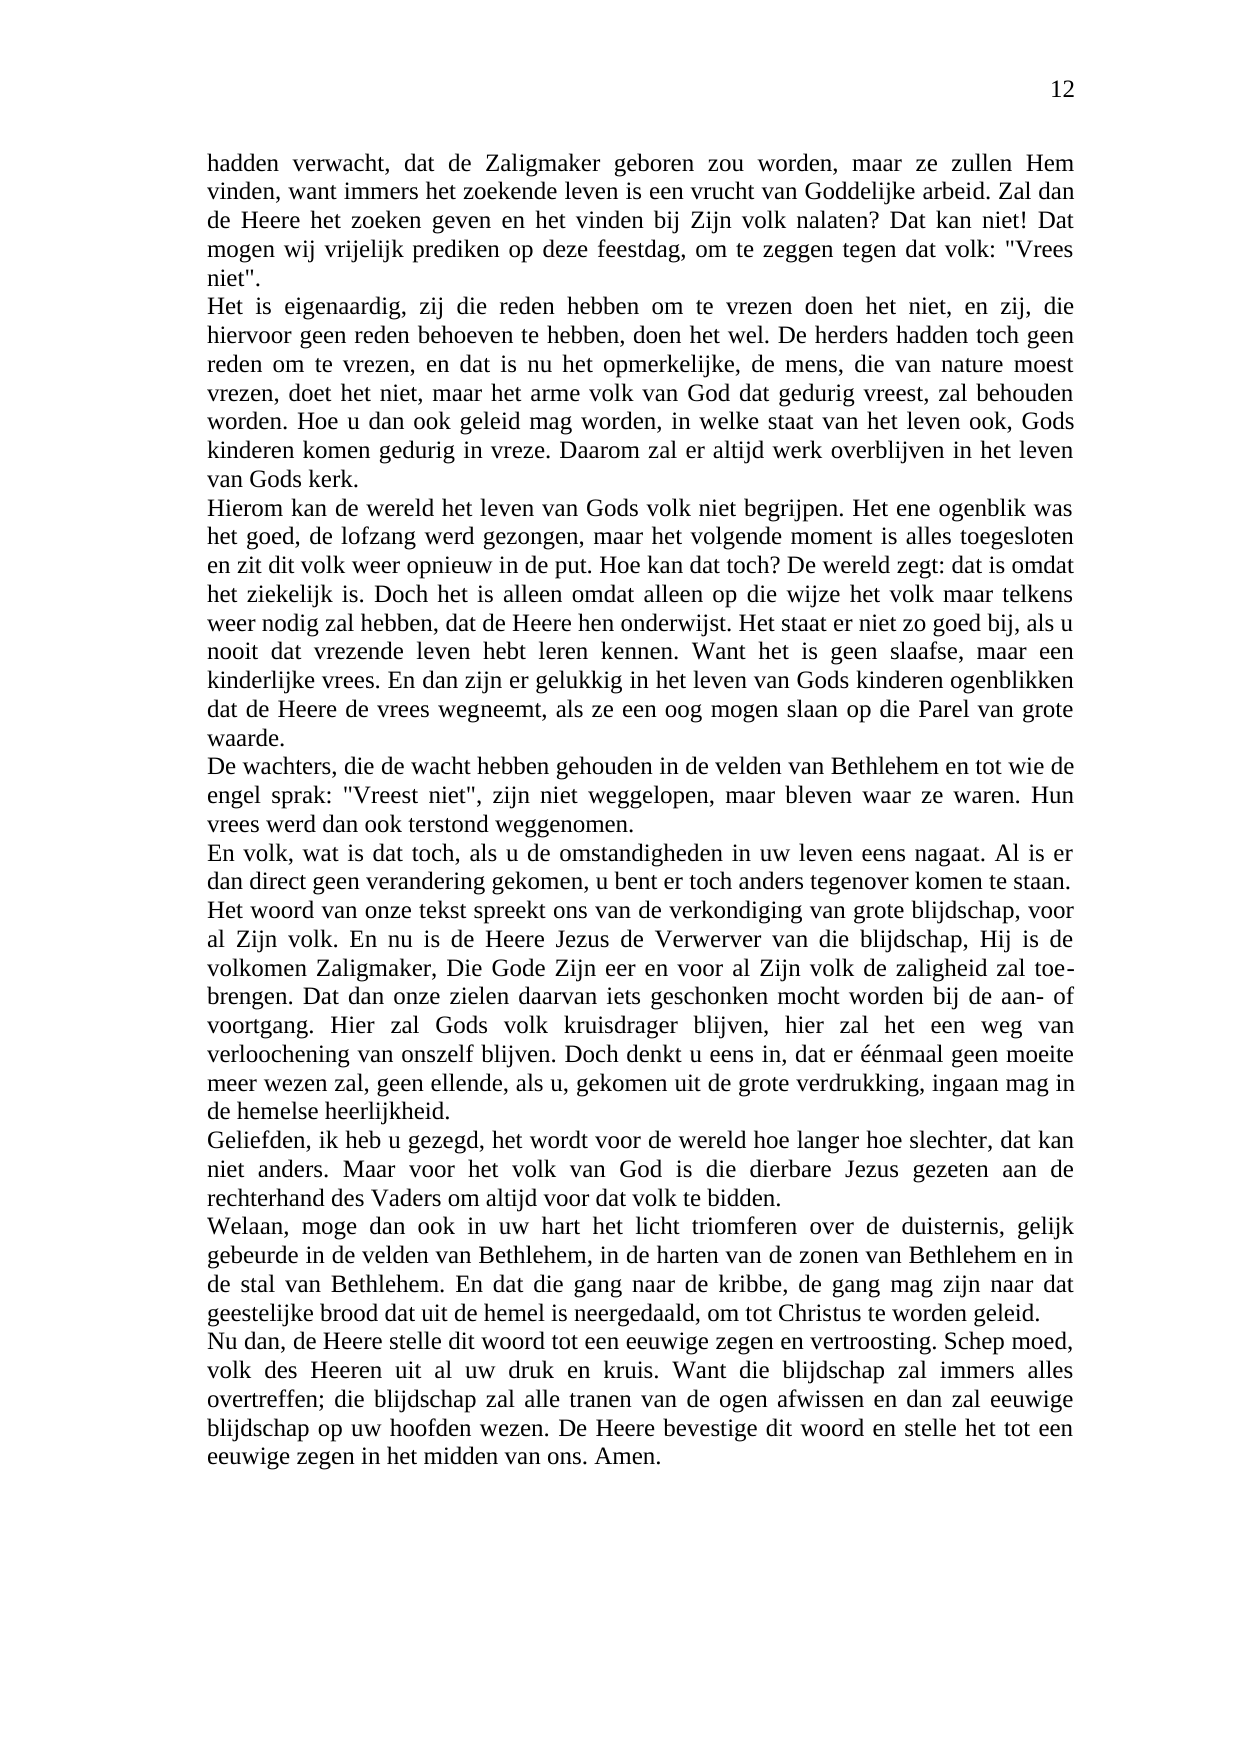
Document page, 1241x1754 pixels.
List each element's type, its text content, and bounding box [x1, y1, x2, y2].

text De wachters, die de wacht hebben gehouden in de velden van Bethlehem en tot wie de engel sprak: "Vreest niet", zijn niet weggelopen, maar bleven waar ze waren. Hun vrees werd dan ook terstond weggenomen. [207, 751, 1075, 838]
text Het is eigenaardig, zij die reden hebben om te vrezen doen het niet, en zij, die hiervoor geen reden behoeven te hebben, doen het wel. De herders hadden toch geen reden om te vrezen, en dat is nu het opmerkelijke, de mens, die van nature moest vrezen, doet het niet, maar het arme volk van God dat gedurig vreest, zal behouden worden. Hoe u dan ook geleid mag worden, in welke staat van het leven ook, Gods kinderen komen gedurig in vreze. Daarom zal er altijd werk overblijven in het leven van Gods kerk. [207, 291, 1075, 493]
text Geliefden, ik heb u gezegd, het wordt voor de wereld hoe langer hoe slechter, dat kan niet anders. Maar voor het volk van God is die dierbare Jezus gezeten aan de rechterhand des Vaders om altijd voor dat volk te bidden. [207, 1125, 1075, 1211]
text Welaan, moge dan ook in uw hart het licht triomferen over de duisternis, gelijk gebeurde in de velden van Bethlehem, in de harten van de zonen van Bethlehem en in de stal van Bethlehem. En dat die gang naar de kribbe, de gang mag zijn naar dat geestelijke brood dat uit de hemel is neergedaald, om tot Christus te worden geleid. [207, 1211, 1075, 1326]
text Het woord van onze tekst spreekt ons van de verkondiging van grote blijdschap, voor al Zijn volk. En nu is de Heere Jezus de Verwerver van die blijdschap, Hij is de volkomen Zaligmaker, Die Gode Zijn eer en voor al Zijn volk de zaligheid zal toebrengen. Dat dan onze zielen daarvan iets geschonken mocht worden bij de aan- of voortgang. Hier zal Gods volk kruisdrager blijven, hier zal het een weg van verloochening van onszelf blijven. Doch denkt u eens in, dat er éénmaal geen moeite meer wezen zal, geen ellende, als u, gekomen uit de grote verdrukking, ingaan mag in de hemelse heerlijkheid. [207, 895, 1075, 1125]
text En volk, wat is dat toch, als u de omstandigheden in uw leven eens nagaat. Al is er dan direct geen verandering gekomen, u bent er toch anders tegenover komen te staan. [207, 838, 1075, 895]
text Hierom kan de wereld het leven van Gods volk niet begrijpen. Het ene ogenblik was het goed, de lofzang werd gezongen, maar het volgende moment is alles toegesloten en zit dit volk weer opnieuw in de put. Hoe kan dat toch? De wereld zegt: dat is omdat het ziekelijk is. Doch het is alleen omdat alleen op die wijze het volk maar telkens weer nodig zal hebben, dat de Heere hen onderwijst. Het staat er niet zo goed bij, als u nooit dat vrezende leven hebt leren kennen. Want het is geen slaafse, maar een kinderlijke vrees. En dan zijn er gelukkig in het leven van Gods kinderen ogenblikken dat de Heere de vrees wegneemt, als ze een oog mogen slaan op die Parel van grote waarde. [207, 493, 1075, 751]
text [207, 148, 1075, 291]
text Nu dan, de Heere stelle dit woord tot een eeuwige zegen en vertroosting. Schep moed, volk des Heeren uit al uw druk en kruis. Want die blijdschap zal immers alles overtreffen; die blijdschap zal alle tranen van de ogen afwissen en dan zal eeuwige blijdschap op uw hoofden wezen. De Heere bevestige dit woord en stelle het tot een eeuwige zegen in het midden van ons. Amen. [207, 1326, 1075, 1470]
